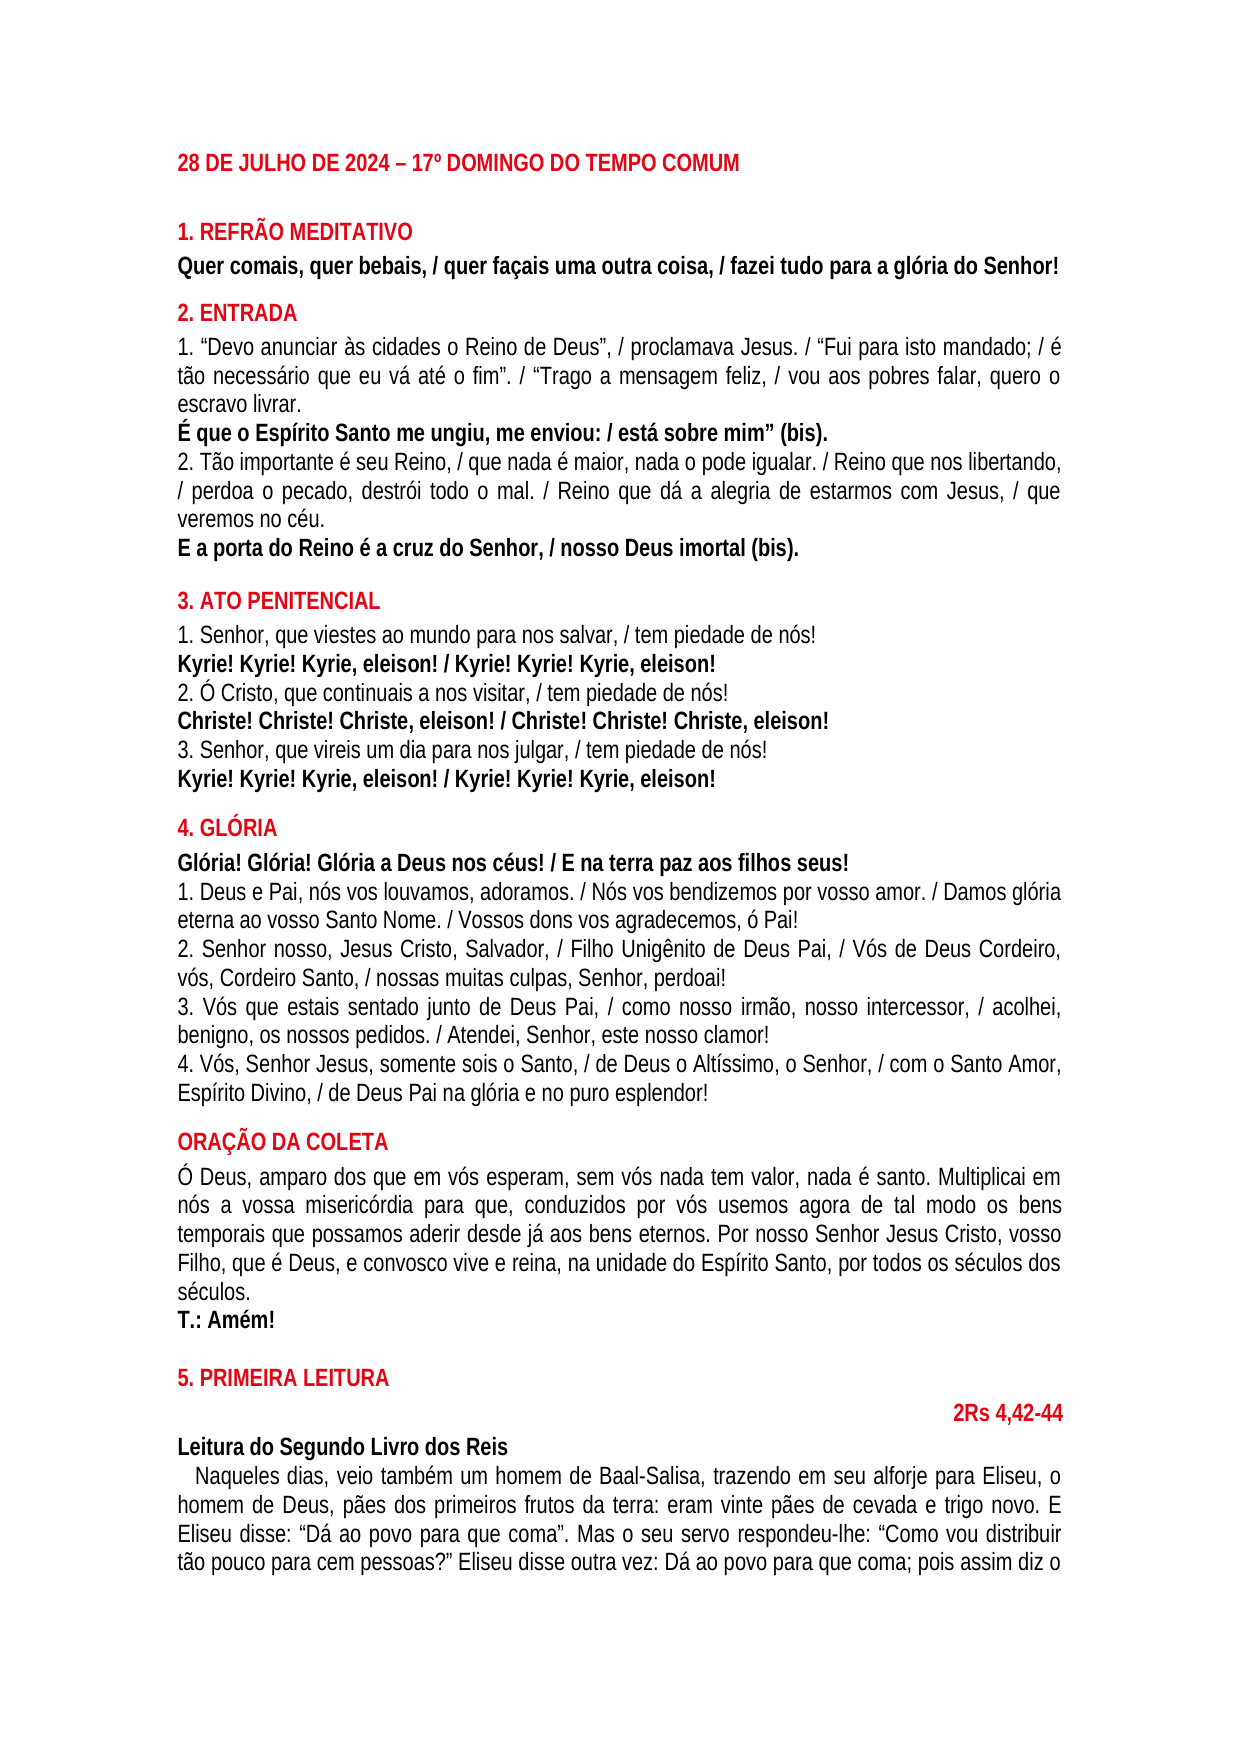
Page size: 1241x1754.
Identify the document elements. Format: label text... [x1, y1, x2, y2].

text Oração da coleta [177, 1127, 1063, 1156]
text E a porta do Reino é a cruz do Senhor, / nosso Deus imortal (bis). [177, 533, 1063, 562]
text 2. Tão importante é seu Reino, / que nada é maior, nada o pode igualar. / Reino que nos libertando, / perdoa o pecado, destrói todo o mal. / Reino que dá a alegria de estarmos com Jesus, / que veremos no céu. [177, 447, 1063, 533]
text Quer comais, quer bebais, / quer façais uma outra coisa, / fazei tudo para a glória do Senhor! [177, 251, 1063, 280]
text Glória! Glória! Glória a Deus nos céus! / E na terra paz aos filhos seus! [177, 848, 1063, 876]
text 1. Senhor, que viestes ao mundo para nos salvar, / tem piedade de nós! [177, 620, 1063, 649]
text 2Rs 4,42-44 [177, 1398, 1063, 1427]
text É que o Espírito Santo me ungiu, me enviou: / está sobre mim” (bis). [177, 418, 1063, 447]
text 4. Vós, Senhor Jesus, somente sois o Santo, / de Deus o Altíssimo, o Senhor, / com o Santo Amor, Espírito Divino, / de Deus Pai na glória e no puro esplendor! [177, 1049, 1063, 1106]
text Christe! Christe! Christe, eleison! / Christe! Christe! Christe, eleison! [177, 706, 1063, 735]
text 3. Ato penitencial [177, 586, 1063, 614]
text 1. Deus e Pai, nós vos louvamos, adoramos. / Nós vos bendizemos por vosso amor. / Damos glória eterna ao vosso Santo Nome. / Vossos dons vos agradecemos, ó Pai! [177, 876, 1063, 934]
text Ó Deus, amparo dos que em vós esperam, sem vós nada tem valor, nada é santo. Multiplicai em nós a vossa misericórdia para que, conduzidos por vós usemos agora de tal modo os bens temporais que possamos aderir desde já aos bens eternos. Por nosso Senhor Jesus Cristo, vosso Filho, que é Deus, e convosco vive e reina, na unidade do Espírito Santo, por todos os séculos dos séculos. [177, 1162, 1063, 1305]
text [177, 1461, 1063, 1576]
text 2. Ó Cristo, que continuais a nos visitar, / tem piedade de nós! [177, 678, 1063, 706]
text 1. “Devo anunciar às cidades o Reino de Deus”, / proclamava Jesus. / “Fui para isto mandado; / é tão necessário que eu vá até o fim”. / “Trago a mensagem feliz, / vou aos pobres falar, quero o escravo livrar. [177, 332, 1063, 418]
text 2. Entrada [177, 297, 1063, 326]
text 4. Glória [177, 813, 1063, 842]
text 28 de julho de 2024 – 17º domingo do tempo comum [177, 148, 1063, 176]
text Leitura do Segundo Livro dos Reis [177, 1432, 1063, 1461]
text T.: Amém! [177, 1305, 1063, 1334]
text 3. Vós que estais sentado junto de Deus Pai, / como nosso irmão, nosso intercessor, / acolhei, benigno, os nossos pedidos. / Atendei, Senhor, este nosso clamor! [177, 991, 1063, 1049]
text 3. Senhor, que vireis um dia para nos julgar, / tem piedade de nós! [177, 735, 1063, 764]
text Kyrie! Kyrie! Kyrie, eleison! / Kyrie! Kyrie! Kyrie, eleison! [177, 649, 1063, 678]
text 2. Senhor nosso, Jesus Cristo, Salvador, / Filho Unigênito de Deus Pai, / Vós de Deus Cordeiro, vós, Cordeiro Santo, / nossas muitas culpas, Senhor, perdoai! [177, 934, 1063, 991]
text Kyrie! Kyrie! Kyrie, eleison! / Kyrie! Kyrie! Kyrie, eleison! [177, 764, 1063, 793]
text 1. Refrão meditativo [177, 217, 1063, 245]
text 5. Primeira leitura [177, 1363, 1063, 1392]
